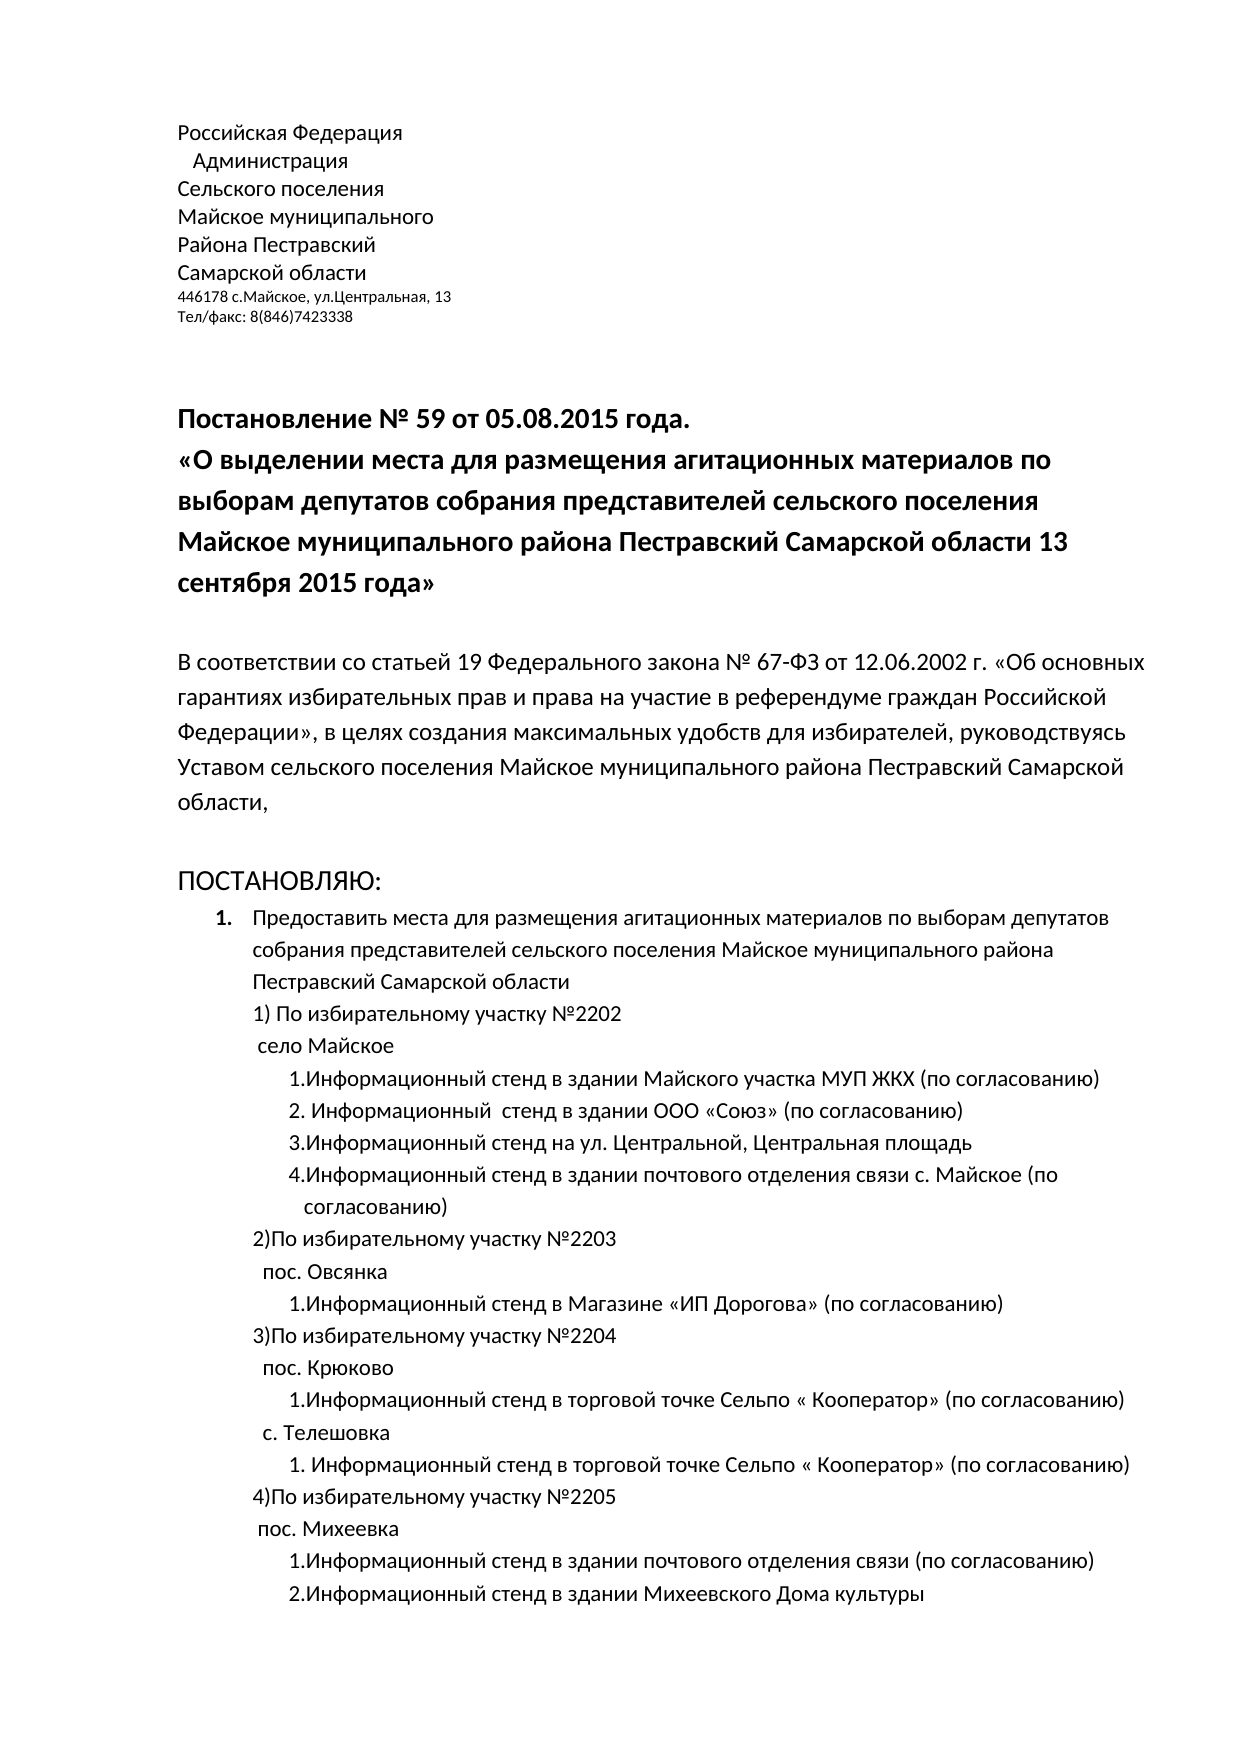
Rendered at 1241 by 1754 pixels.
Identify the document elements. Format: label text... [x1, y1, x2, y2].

list 1.Информационный стенд в здании Майского участка МУП ЖКХ (по согласованию) [252, 1064, 1152, 1092]
list 3.Информационный стенд на ул. Центральной, Центральная площадь [252, 1128, 1152, 1156]
list 2)По избирательному участку №2203 [252, 1224, 1152, 1253]
text Самарской области [177, 258, 1152, 286]
text Района Пестравский [177, 230, 1152, 258]
list 3)По избирательному участку №2204 [252, 1321, 1152, 1349]
list пос. Крюково [252, 1353, 1152, 1381]
text «О выделении места для размещения агитационных материалов по выборам депутатов собрания представителей сельского поселения Майское муниципального района Пестравский Самарской области 13 сентября 2015 года» [177, 441, 1152, 599]
list Предоставить места для размещения агитационных материалов по выборам депутатов собрания представителей сельского поселения Майское муниципального района Пестравский Самарской области [215, 903, 1152, 995]
text Постановление № 59 от 05.08.2015 года. [177, 400, 1152, 436]
text В соответствии со статьей 19 Федерального закона № 67-ФЗ от 12.06.2002 г. «Об основных гарантиях избирательных прав и права на участие в референдуме граждан Российской Федерации», в целях создания максимальных удобств для избирателей, руководствуясь Уставом сельского поселения Майское муниципального района Пестравский Самарской области, [177, 646, 1152, 816]
list 1. Информационный стенд в торговой точке Сельпо « Кооператор» (по согласованию) [252, 1450, 1152, 1478]
list 2.Информационный стенд в здании Михеевского Дома культуры [252, 1579, 1152, 1607]
list село Майское [252, 1031, 1152, 1059]
list пос. Овсянка [252, 1257, 1152, 1285]
list 1.Информационный стенд в Магазине «ИП Дорогова» (по согласованию) [252, 1289, 1152, 1317]
list 4)По избирательному участку №2205 [252, 1482, 1152, 1510]
list 1) По избирательному участку №2202 [252, 999, 1152, 1027]
text Сельского поселения [177, 174, 1152, 202]
list пос. Михеевка [252, 1514, 1152, 1542]
list с. Телешовка [252, 1418, 1152, 1446]
list 1.Информационный стенд в торговой точке Сельпо « Кооператор» (по согласованию) [252, 1386, 1152, 1413]
text Тел/факс: 8(846)7423338 [177, 307, 1152, 327]
text Майское муниципального [177, 202, 1152, 230]
text 446178 с.Майское, ул.Центральная, 13 [177, 286, 1152, 307]
list 2. Информационный стенд в здании ООО «Союз» (по согласованию) [252, 1096, 1152, 1124]
list согласованию) [252, 1192, 1152, 1220]
list 1.Информационный стенд в здании почтового отделения связи (по согласованию) [252, 1546, 1152, 1574]
text ПОСТАНОВЛЯЮ: [177, 862, 1152, 897]
text Российская Федерация [177, 118, 1152, 146]
text Администрация [177, 146, 1152, 174]
list 4.Информационный стенд в здании почтового отделения связи с. Майское (по [252, 1160, 1152, 1188]
